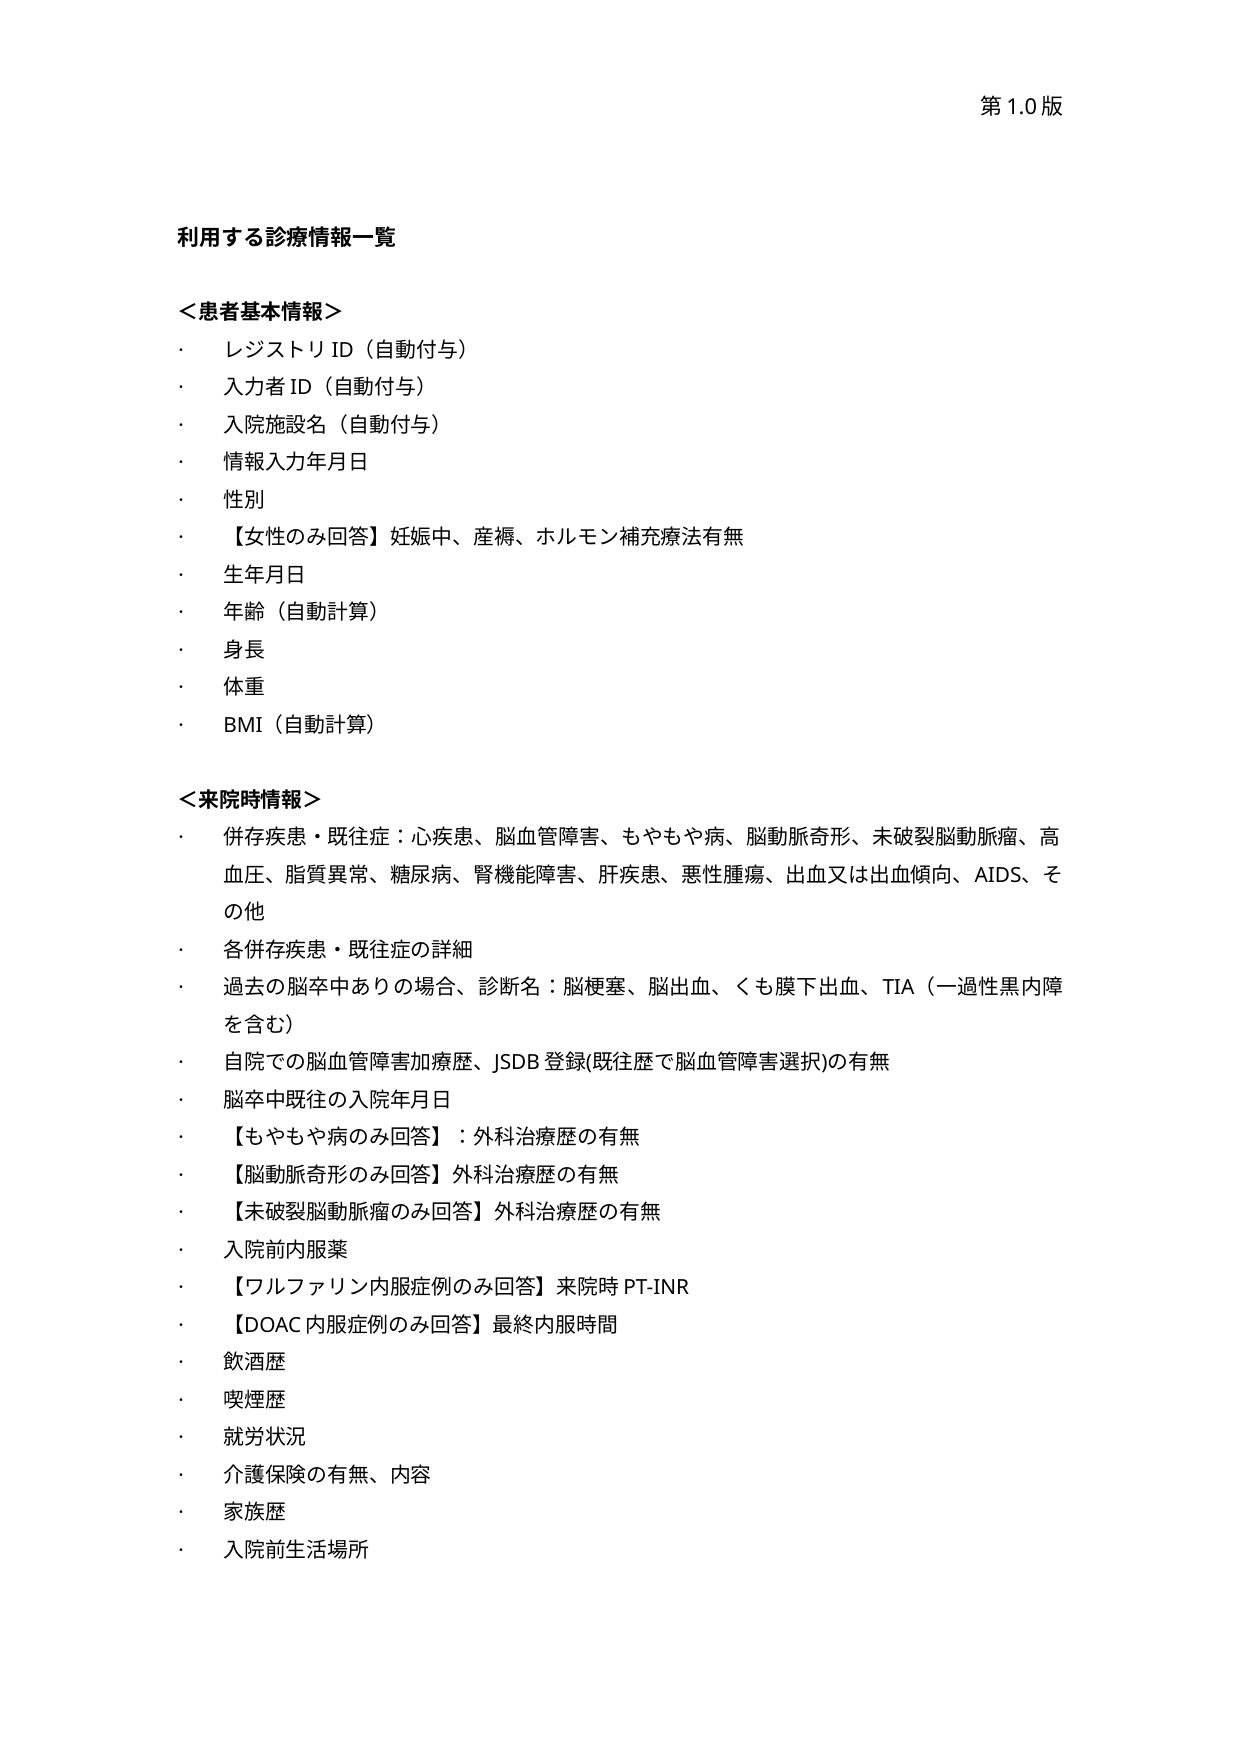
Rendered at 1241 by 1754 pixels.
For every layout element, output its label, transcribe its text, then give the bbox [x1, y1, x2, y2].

list 就労状況 [177, 1417, 1063, 1454]
list BMI（自動計算） [177, 704, 1063, 742]
list 家族歴 [177, 1492, 1063, 1529]
list 過去の脳卒中ありの場合、診断名：脳梗塞、脳出血、くも膜下出血、TIA（一過性黒内障を含む） [177, 967, 1063, 1042]
list 年齢（自動計算） [177, 592, 1063, 629]
text ＜患者基本情報＞ [177, 292, 1063, 329]
list 情報入力年月日 [177, 442, 1063, 479]
list 自院での脳血管障害加療歴、JSDB登録(既往歴で脳血管障害選択)の有無 [177, 1042, 1063, 1079]
list 入院前生活場所 [177, 1529, 1063, 1567]
list 入院施設名（自動付与） [177, 404, 1063, 442]
list 併存疾患・既往症：心疾患、脳血管障害、もやもや病、脳動脈奇形、未破裂脳動脈瘤、高血圧、脂質異常、糖尿病、腎機能障害、肝疾患、悪性腫瘍、出血又は出血傾向、AIDS、その他 [177, 817, 1063, 929]
list 入院前内服薬 [177, 1229, 1063, 1267]
list 飲酒歴 [177, 1342, 1063, 1379]
text 利用する診療情報一覧 [177, 217, 1063, 254]
list 脳卒中既往の入院年月日 [177, 1079, 1063, 1117]
list 介護保険の有無、内容 [177, 1454, 1063, 1492]
list 【未破裂脳動脈瘤のみ回答】外科治療歴の有無 [177, 1192, 1063, 1229]
list レジストリID（自動付与） [177, 329, 1063, 367]
list 【脳動脈奇形のみ回答】外科治療歴の有無 [177, 1154, 1063, 1192]
list 体重 [177, 667, 1063, 704]
list 【もやもや病のみ回答】：外科治療歴の有無 [177, 1117, 1063, 1154]
list 各併存疾患・既往症の詳細 [177, 929, 1063, 967]
list 【DOAC内服症例のみ回答】最終内服時間 [177, 1304, 1063, 1342]
list 喫煙歴 [177, 1379, 1063, 1417]
list 【女性のみ回答】妊娠中、産褥、ホルモン補充療法有無 [177, 517, 1063, 554]
list 生年月日 [177, 554, 1063, 592]
text ＜来院時情報＞ [177, 779, 1063, 817]
list 身長 [177, 629, 1063, 667]
list 性別 [177, 479, 1063, 517]
list 【ワルファリン内服症例のみ回答】来院時PT-INR [177, 1267, 1063, 1304]
list 入力者ID（自動付与） [177, 367, 1063, 404]
